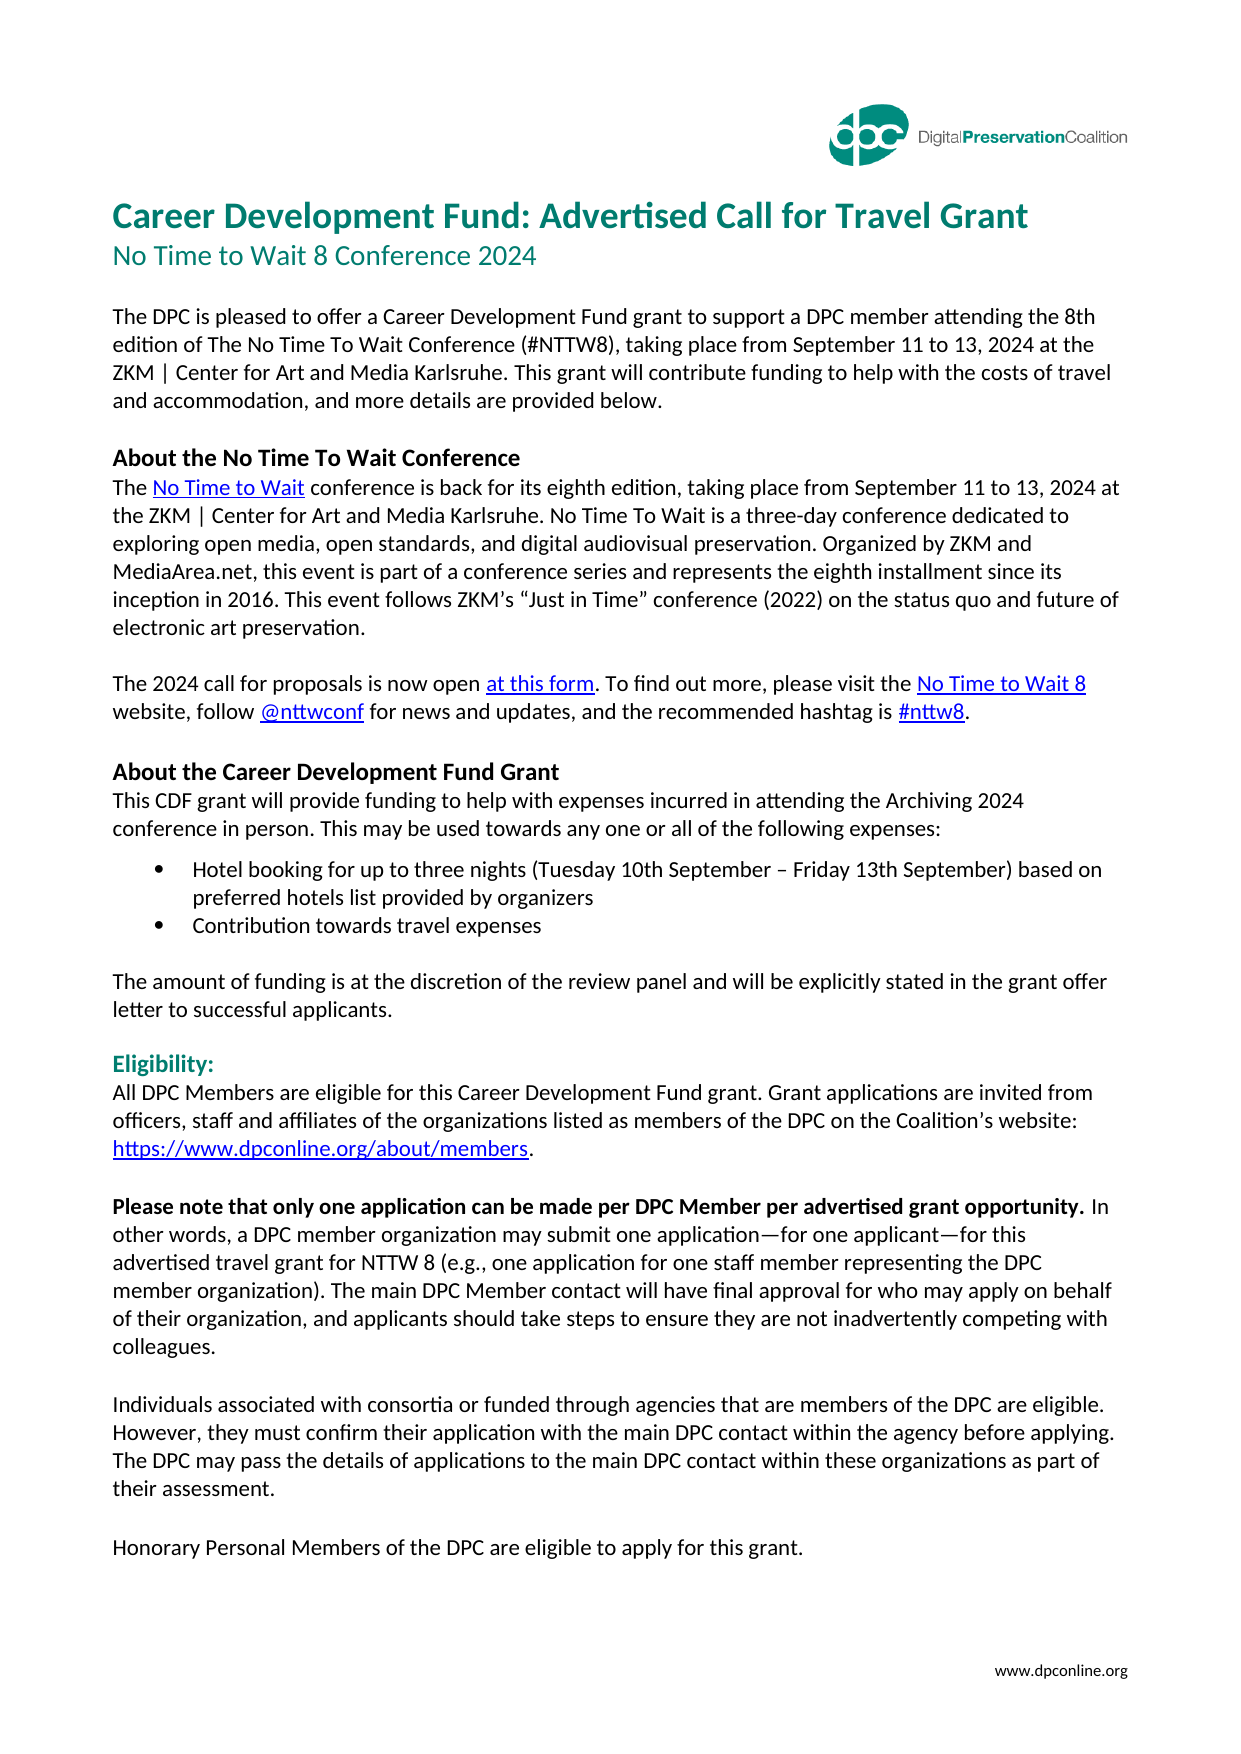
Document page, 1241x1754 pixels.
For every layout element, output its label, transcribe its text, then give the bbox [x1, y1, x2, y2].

text The DPC is pleased to offer a Career Development Fund grant to support a DPC member attending the 8th edition of The No Time To Wait Conference (#NTTW8), taking place from September 11 to 13, 2024 at the ZKM | Center for Art and Media Karlsruhe. This grant will contribute funding to help with the costs of travel and accommodation, and more details are provided below. [112, 302, 1128, 414]
text About the No Time To Wait Conference [112, 442, 1128, 473]
text All DPC Members are eligible for this Career Development Fund grant. Grant applications are invited from officers, staff and affiliates of the organizations listed as members of the DPC on the Coalition’s website: https://www.dpconline.org/about/members. [112, 1078, 1128, 1162]
text This CDF grant will provide funding to help with expenses incurred in attending the Archiving 2024 conference in person. This may be used towards any one or all of the following expenses: [112, 786, 1128, 842]
text About the Career Development Fund Grant [112, 756, 1128, 786]
list Contribution towards travel expenses [155, 911, 1128, 939]
text The 2024 call for proposals is now open at this form. To find out more, please visit the No Time to Wait 8 website, follow @nttwconf for news and updates, and the recommended hashtag is #nttw8. [112, 641, 1128, 725]
text Honorary Personal Members of the DPC are eligible to apply for this grant. [112, 1533, 1128, 1561]
list Hotel booking for up to three nights (Tuesday 10th September – Friday 13th September) based on preferred hotels list provided by organizers [155, 855, 1128, 911]
text The No Time to Wait conference is back for its eighth edition, taking place from September 11 to 13, 2024 at the ZKM | Center for Art and Media Karlsruhe. No Time To Wait is a three-day conference dedicated to exploring open media, open standards, and digital audiovisual preservation. Organized by ZKM and MediaArea.net, this event is part of a conference series and represents the eighth installment since its inception in 2016. This event follows ZKM’s “Just in Time” conference (2022) on the status quo and future of electronic art preservation. [112, 473, 1128, 641]
text The amount of funding is at the discretion of the review panel and will be explicitly stated in the grant offer letter to successful applicants. [112, 967, 1128, 1023]
text Individuals associated with consortia or funded through agencies that are members of the DPC are eligible. However, they must confirm their application with the main DPC contact within the agency before applying. The DPC may pass the details of applications to the main DPC contact within these organizations as part of their assessment. [112, 1391, 1128, 1503]
text No Time to Wait 8 Conference 2024 [112, 237, 1128, 273]
text Career Development Fund: Advertised Call for Travel Grant [112, 192, 1128, 237]
text Eligibility: [112, 1048, 1128, 1078]
text Please note that only one application can be made per DPC Member per advertised grant opportunity. In other words, a DPC member organization may submit one application—for one applicant—for this advertised travel grant for NTTW 8 (e.g., one application for one staff member representing the DPC member organization). The main DPC Member contact will have final approval for who may apply on behalf of their organization, and applicants should take steps to ensure they are not inadvertently competing with colleagues. [112, 1192, 1128, 1361]
picture [827, 103, 1128, 167]
